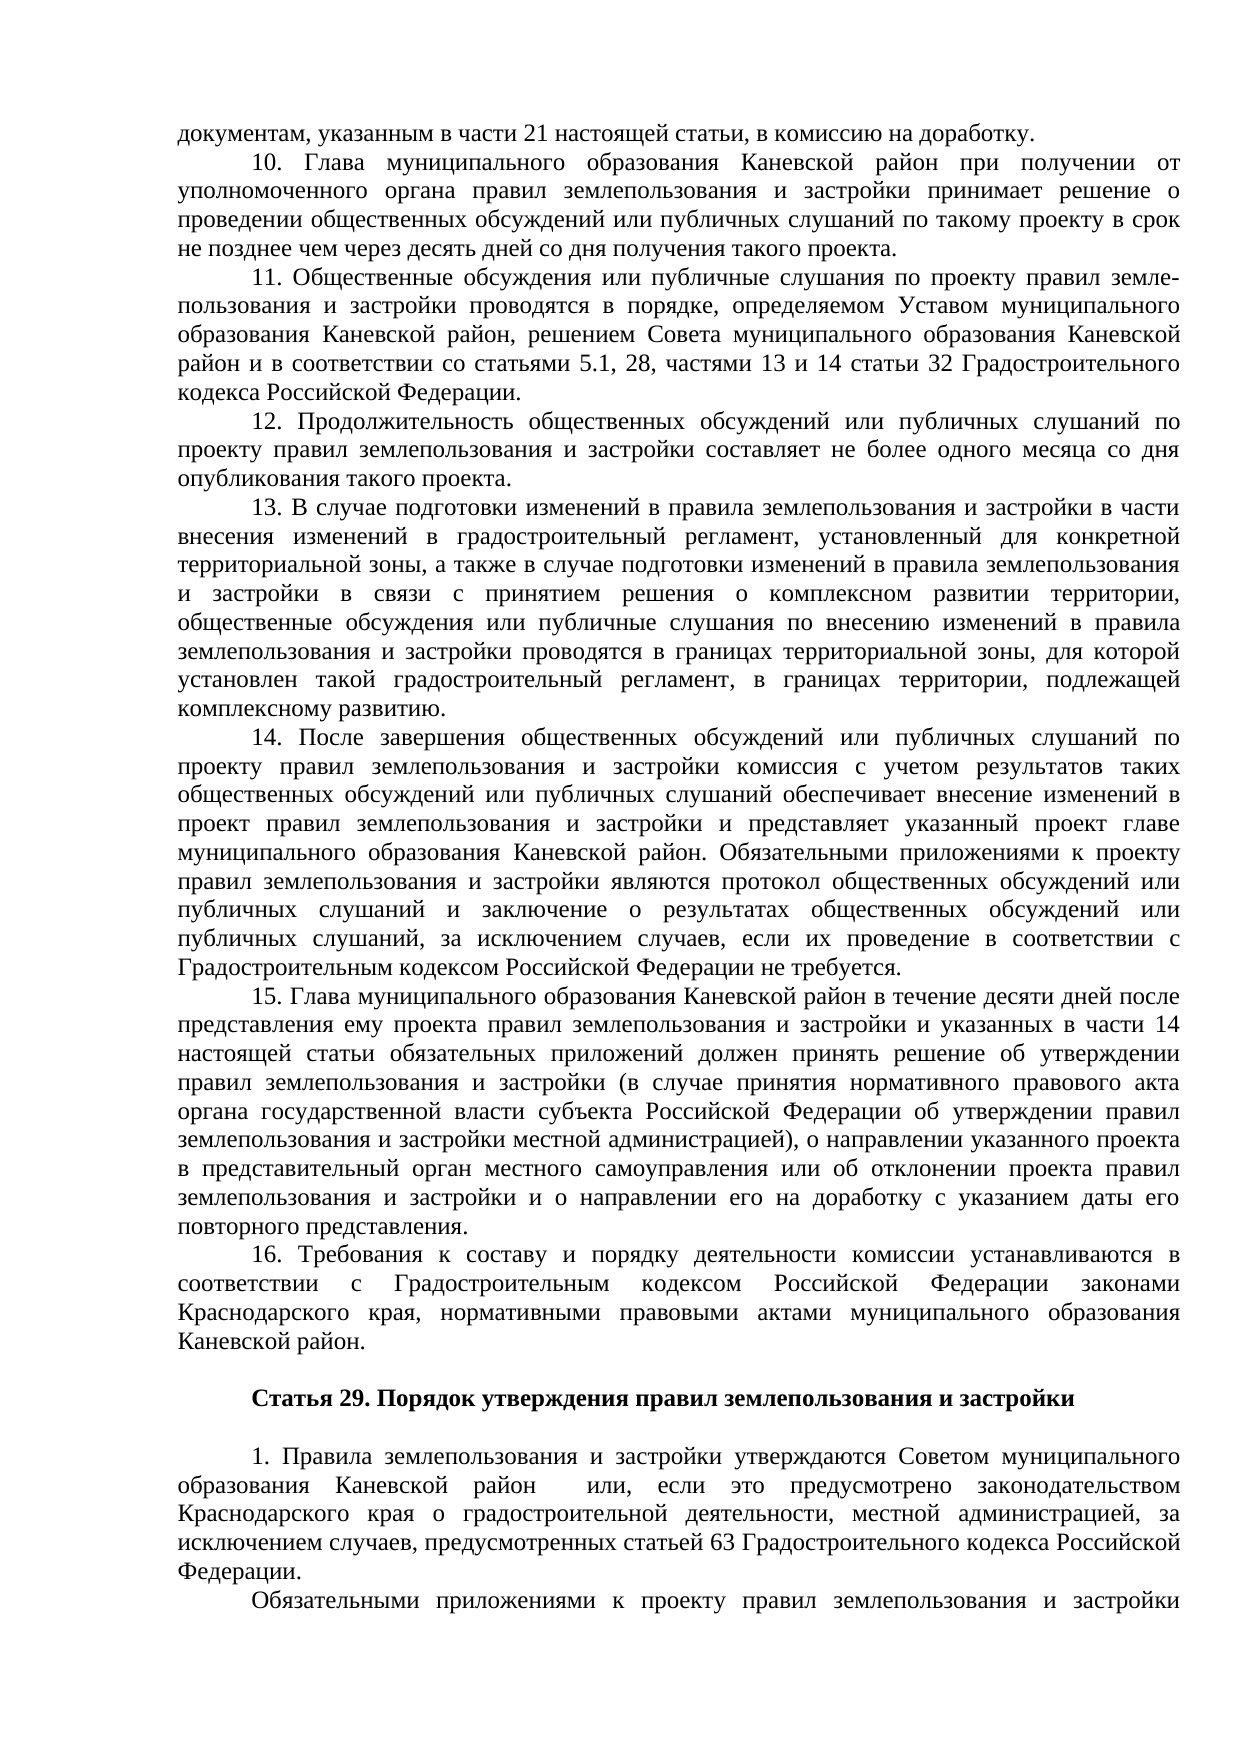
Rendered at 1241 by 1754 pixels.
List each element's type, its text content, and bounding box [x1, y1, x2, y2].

text 11. Общественные обсуждения или публичные слушания по проекту правил земле-пользования и застройки проводятся в порядке, определяемом Уставом муниципального образования Каневской район, решением Совета муниципального образования Каневской район и в соответствии со статьями 5.1, 28, частями 13 и 14 статьи 32 Градостроительного кодекса Российской Федерации. [177, 262, 1181, 406]
text Статья 29. Порядок утверждения правил землепользования и застройки [177, 1383, 1181, 1412]
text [177, 1585, 1181, 1613]
text 13. В случае подготовки изменений в правила землепользования и застройки в части внесения изменений в градостроительный регламент, установленный для конкретной территориальной зоны, а также в случае подготовки изменений в правила землепользования и застройки в связи с принятием решения о комплексном развитии территории, общественные обсуждения или публичные слушания по внесению изменений в правила землепользования и застройки проводятся в границах территориальной зоны, для которой установлен такой градостроительный регламент, в границах территории, подлежащей комплексному развитию. [177, 492, 1181, 722]
text 16. Требования к составу и порядку деятельности комиссии устанавливаются в соответствии с Градостроительным кодексом Российской Федерации законами Краснодарского края, нормативными правовыми актами муниципального образования Каневской район. [177, 1239, 1181, 1355]
text 10. Глава муниципального образования Каневской район при получении от уполномоченного органа правил землепользования и застройки принимает решение о проведении общественных обсуждений или публичных слушаний по такому проекту в срок не позднее чем через десять дней со дня получения такого проекта. [177, 147, 1181, 262]
text 15. Глава муниципального образования Каневской район в течение десяти дней после представления ему проекта правил землепользования и застройки и указанных в части 14 настоящей статьи обязательных приложений должен принять решение об утверждении правил землепользования и застройки (в случае принятия нормативного правового акта органа государственной власти субъекта Российской Федерации об утверждении правил землепользования и застройки местной администрацией), о направлении указанного проекта в представительный орган местного самоуправления или об отклонении проекта правил землепользования и застройки и о направлении его на доработку с указанием даты его повторного представления. [177, 981, 1181, 1239]
text 12. Продолжительность общественных обсуждений или публичных слушаний по проекту правил землепользования и застройки составляет не более одного месяца со дня опубликования такого проекта. [177, 406, 1181, 492]
text 1. Правила землепользования и застройки утверждаются Советом муниципального образования Каневской район или, если это предусмотрено законодательством Краснодарского края о градостроительной деятельности, местной администрацией, за исключением случаев, предусмотренных статьей 63 Градостроительного кодекса Российской Федерации. [177, 1441, 1181, 1585]
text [177, 118, 1181, 147]
text 14. После завершения общественных обсуждений или публичных слушаний по проекту правил землепользования и застройки комиссия с учетом результатов таких общественных обсуждений или публичных слушаний обеспечивает внесение изменений в проект правил землепользования и застройки и представляет указанный проект главе муниципального образования Каневской район. Обязательными приложениями к проекту правил землепользования и застройки являются протокол общественных обсуждений или публичных слушаний и заключение о результатах общественных обсуждений или публичных слушаний, за исключением случаев, если их проведение в соответствии с Градостроительным кодексом Российской Федерации не требуется. [177, 722, 1181, 981]
